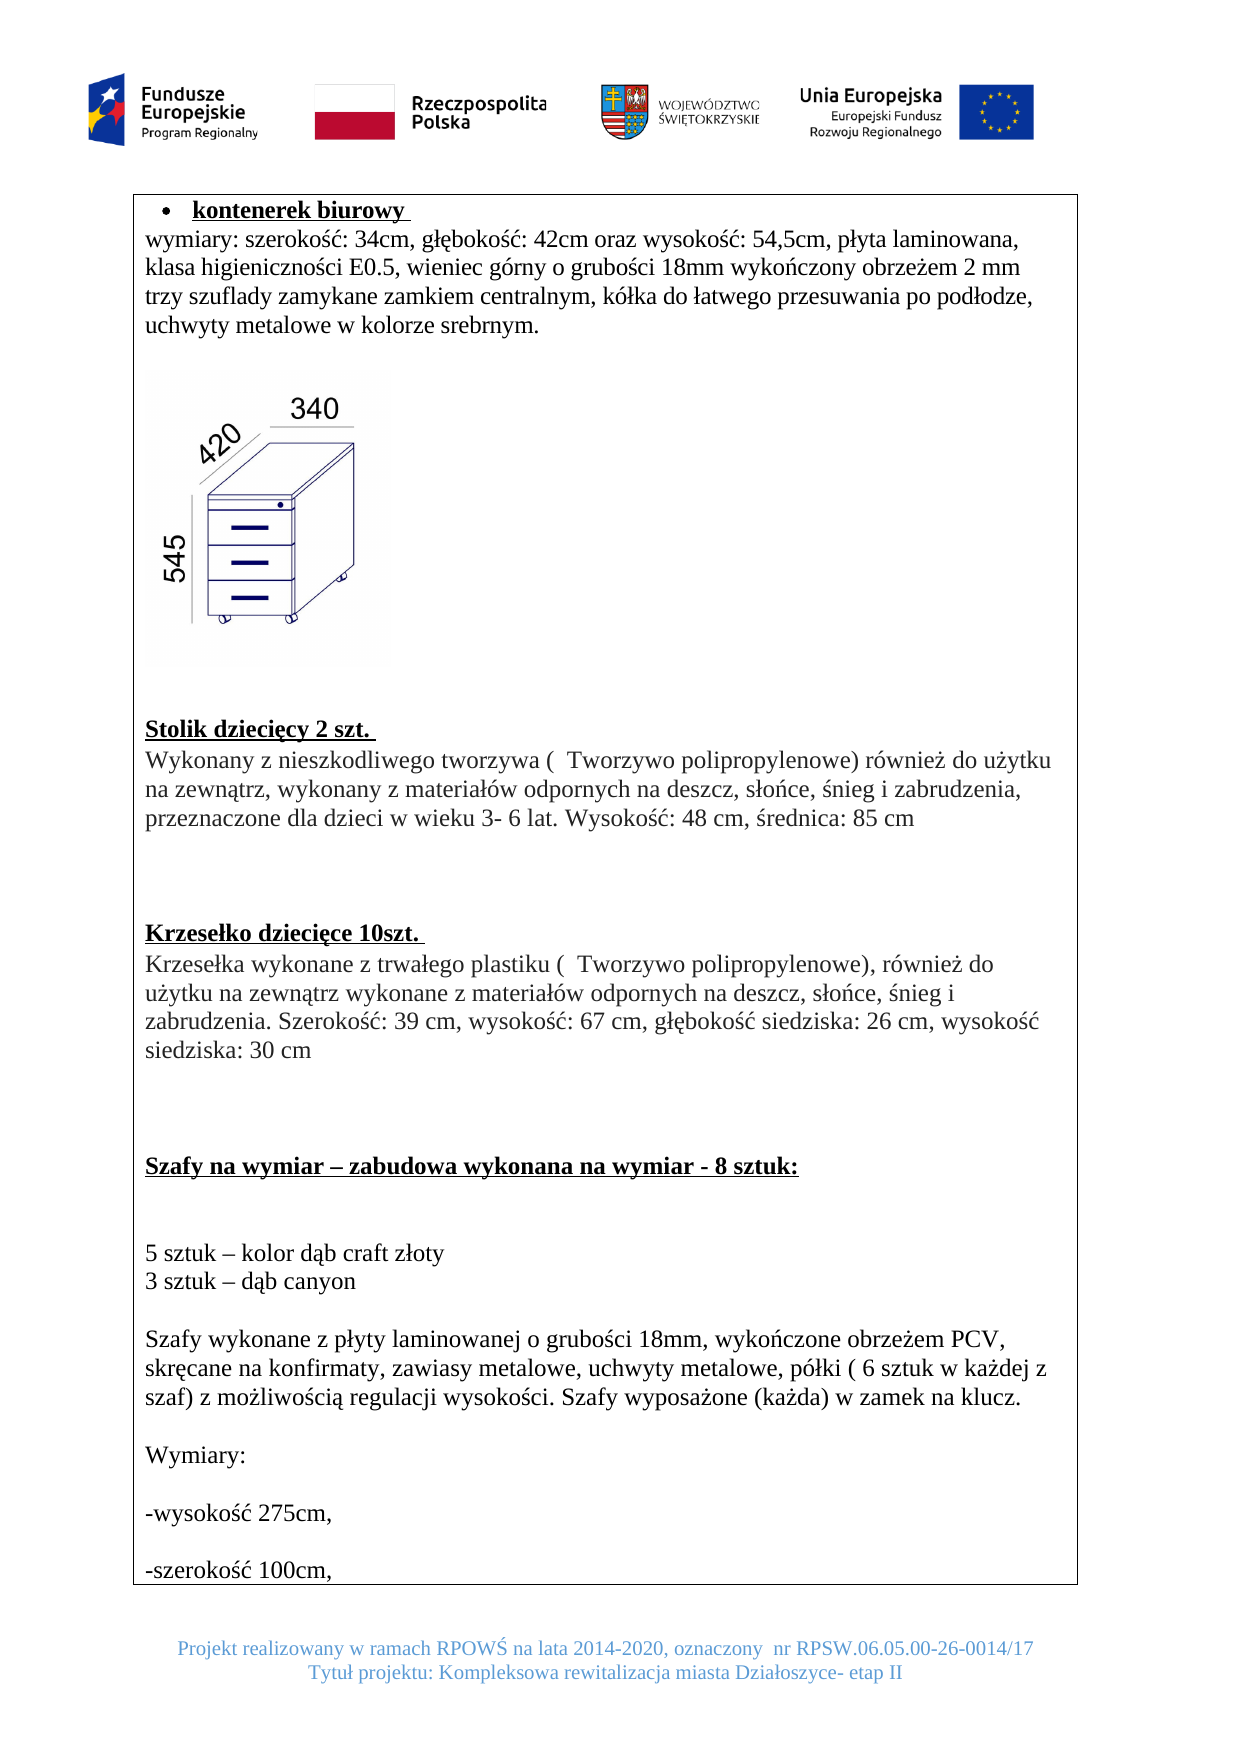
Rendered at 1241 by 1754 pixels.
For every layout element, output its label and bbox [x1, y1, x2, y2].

picture [800, 73, 1034, 146]
picture [88, 73, 258, 146]
table_header [134, 195, 1077, 1584]
picture [314, 73, 547, 146]
picture [144, 370, 392, 667]
picture [601, 73, 760, 146]
